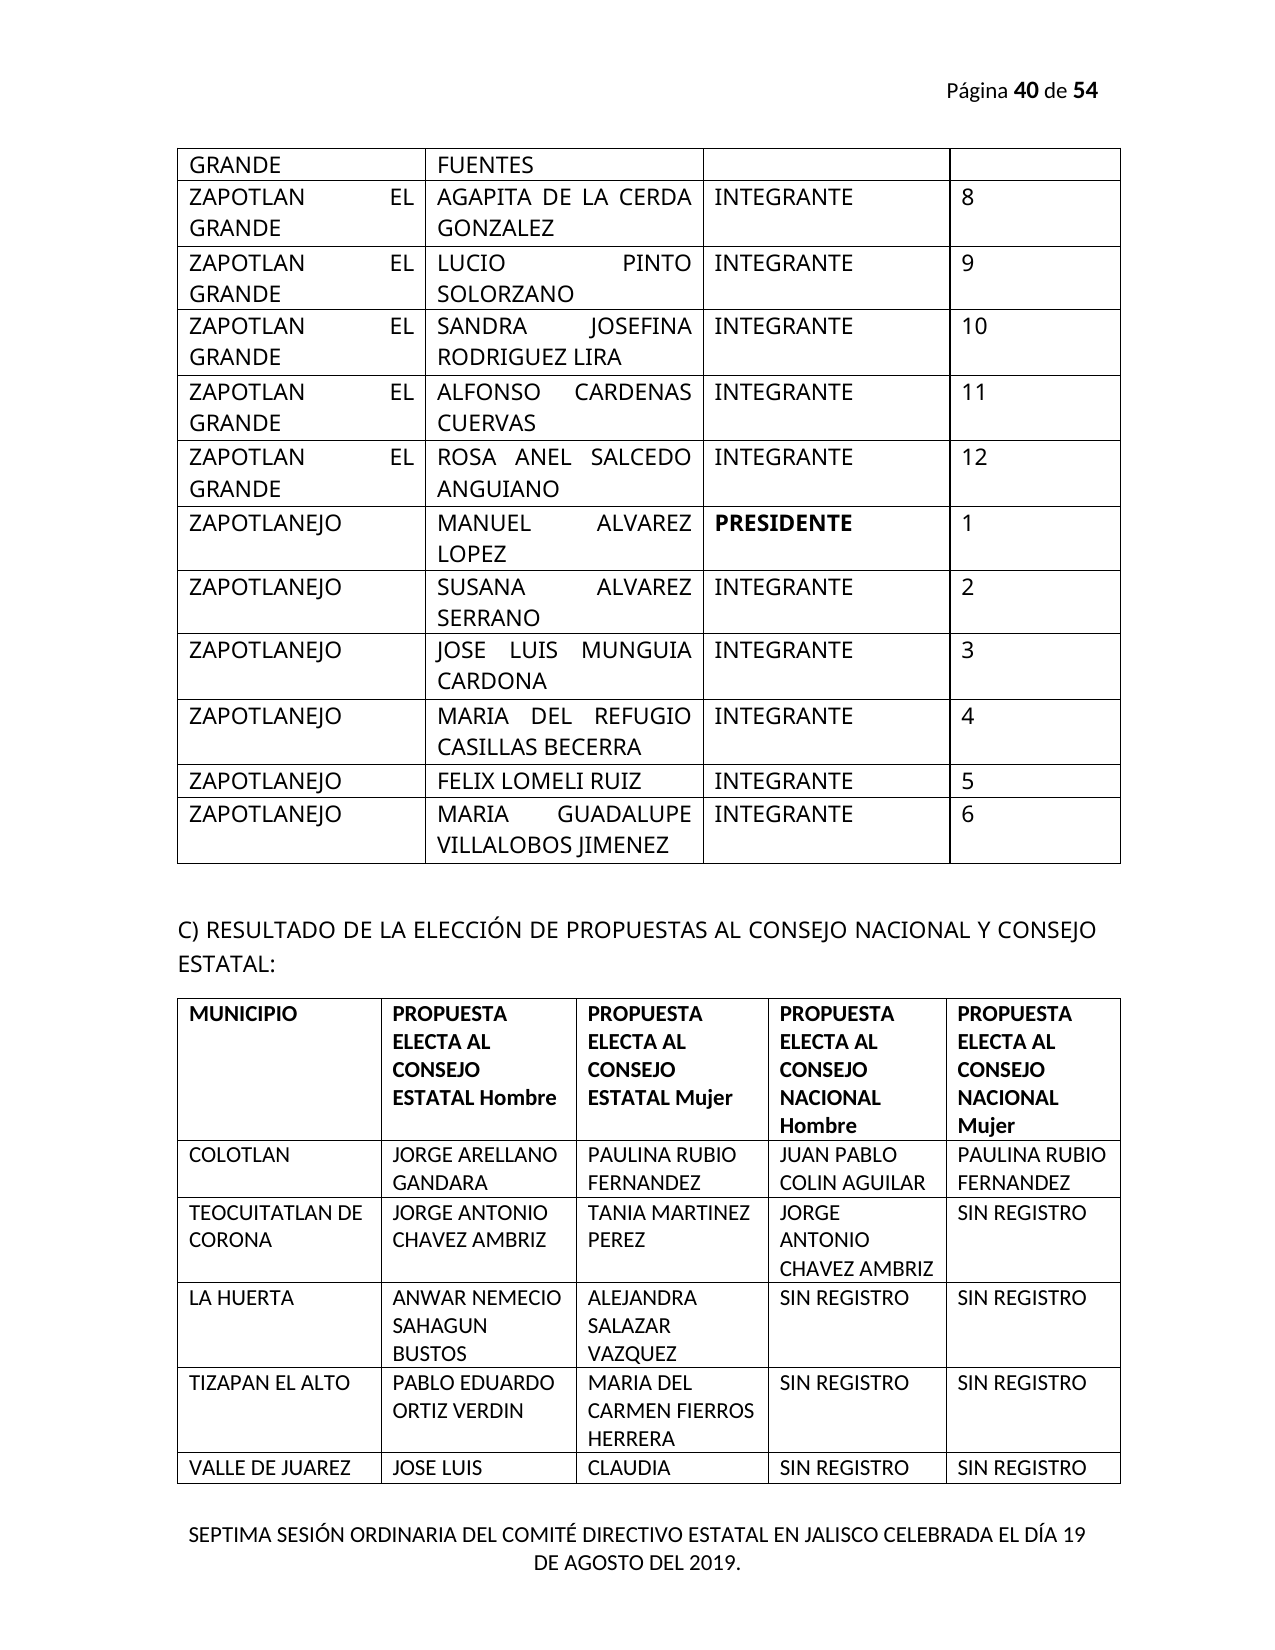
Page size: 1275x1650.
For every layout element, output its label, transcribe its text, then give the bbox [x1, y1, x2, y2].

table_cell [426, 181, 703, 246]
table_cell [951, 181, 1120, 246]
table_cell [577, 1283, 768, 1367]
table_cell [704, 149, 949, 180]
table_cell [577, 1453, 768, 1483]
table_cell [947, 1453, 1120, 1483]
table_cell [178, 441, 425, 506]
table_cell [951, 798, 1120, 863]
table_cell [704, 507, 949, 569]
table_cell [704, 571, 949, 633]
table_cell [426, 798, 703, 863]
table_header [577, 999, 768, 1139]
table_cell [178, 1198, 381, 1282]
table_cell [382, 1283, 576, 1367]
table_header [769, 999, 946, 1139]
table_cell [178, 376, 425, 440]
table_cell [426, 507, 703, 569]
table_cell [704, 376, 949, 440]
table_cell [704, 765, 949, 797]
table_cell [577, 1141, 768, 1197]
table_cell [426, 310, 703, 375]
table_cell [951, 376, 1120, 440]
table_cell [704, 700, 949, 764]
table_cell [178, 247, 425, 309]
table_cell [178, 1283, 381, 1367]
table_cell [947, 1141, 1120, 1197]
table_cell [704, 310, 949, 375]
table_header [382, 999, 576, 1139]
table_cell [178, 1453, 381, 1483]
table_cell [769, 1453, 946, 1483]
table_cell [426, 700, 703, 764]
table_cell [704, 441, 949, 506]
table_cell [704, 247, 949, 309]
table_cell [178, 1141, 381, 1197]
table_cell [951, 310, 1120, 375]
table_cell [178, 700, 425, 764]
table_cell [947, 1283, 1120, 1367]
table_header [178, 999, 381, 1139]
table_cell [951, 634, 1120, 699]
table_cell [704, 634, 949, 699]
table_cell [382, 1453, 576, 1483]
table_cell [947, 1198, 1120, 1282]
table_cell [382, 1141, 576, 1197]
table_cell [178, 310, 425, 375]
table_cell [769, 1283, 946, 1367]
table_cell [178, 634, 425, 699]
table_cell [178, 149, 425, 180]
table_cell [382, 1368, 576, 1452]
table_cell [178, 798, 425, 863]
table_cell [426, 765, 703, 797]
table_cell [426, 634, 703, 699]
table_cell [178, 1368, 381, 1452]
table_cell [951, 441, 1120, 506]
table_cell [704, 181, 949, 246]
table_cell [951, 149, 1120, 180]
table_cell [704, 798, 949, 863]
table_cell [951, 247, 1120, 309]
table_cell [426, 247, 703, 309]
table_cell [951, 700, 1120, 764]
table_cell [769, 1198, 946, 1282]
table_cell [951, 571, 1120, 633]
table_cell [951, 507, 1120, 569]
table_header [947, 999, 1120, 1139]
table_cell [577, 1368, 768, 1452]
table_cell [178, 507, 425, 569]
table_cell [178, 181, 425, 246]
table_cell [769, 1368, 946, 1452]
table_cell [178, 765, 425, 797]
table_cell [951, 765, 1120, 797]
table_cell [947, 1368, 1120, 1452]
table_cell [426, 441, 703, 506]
text C) RESULTADO DE LA ELECCIÓN DE PROPUESTAS AL CONSEJO NACIONAL Y CONSEJO ESTATAL: [177, 914, 1098, 979]
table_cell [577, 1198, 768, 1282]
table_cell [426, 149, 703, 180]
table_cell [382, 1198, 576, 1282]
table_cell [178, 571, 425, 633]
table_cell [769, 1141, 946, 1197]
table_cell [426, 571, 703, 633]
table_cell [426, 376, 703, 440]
